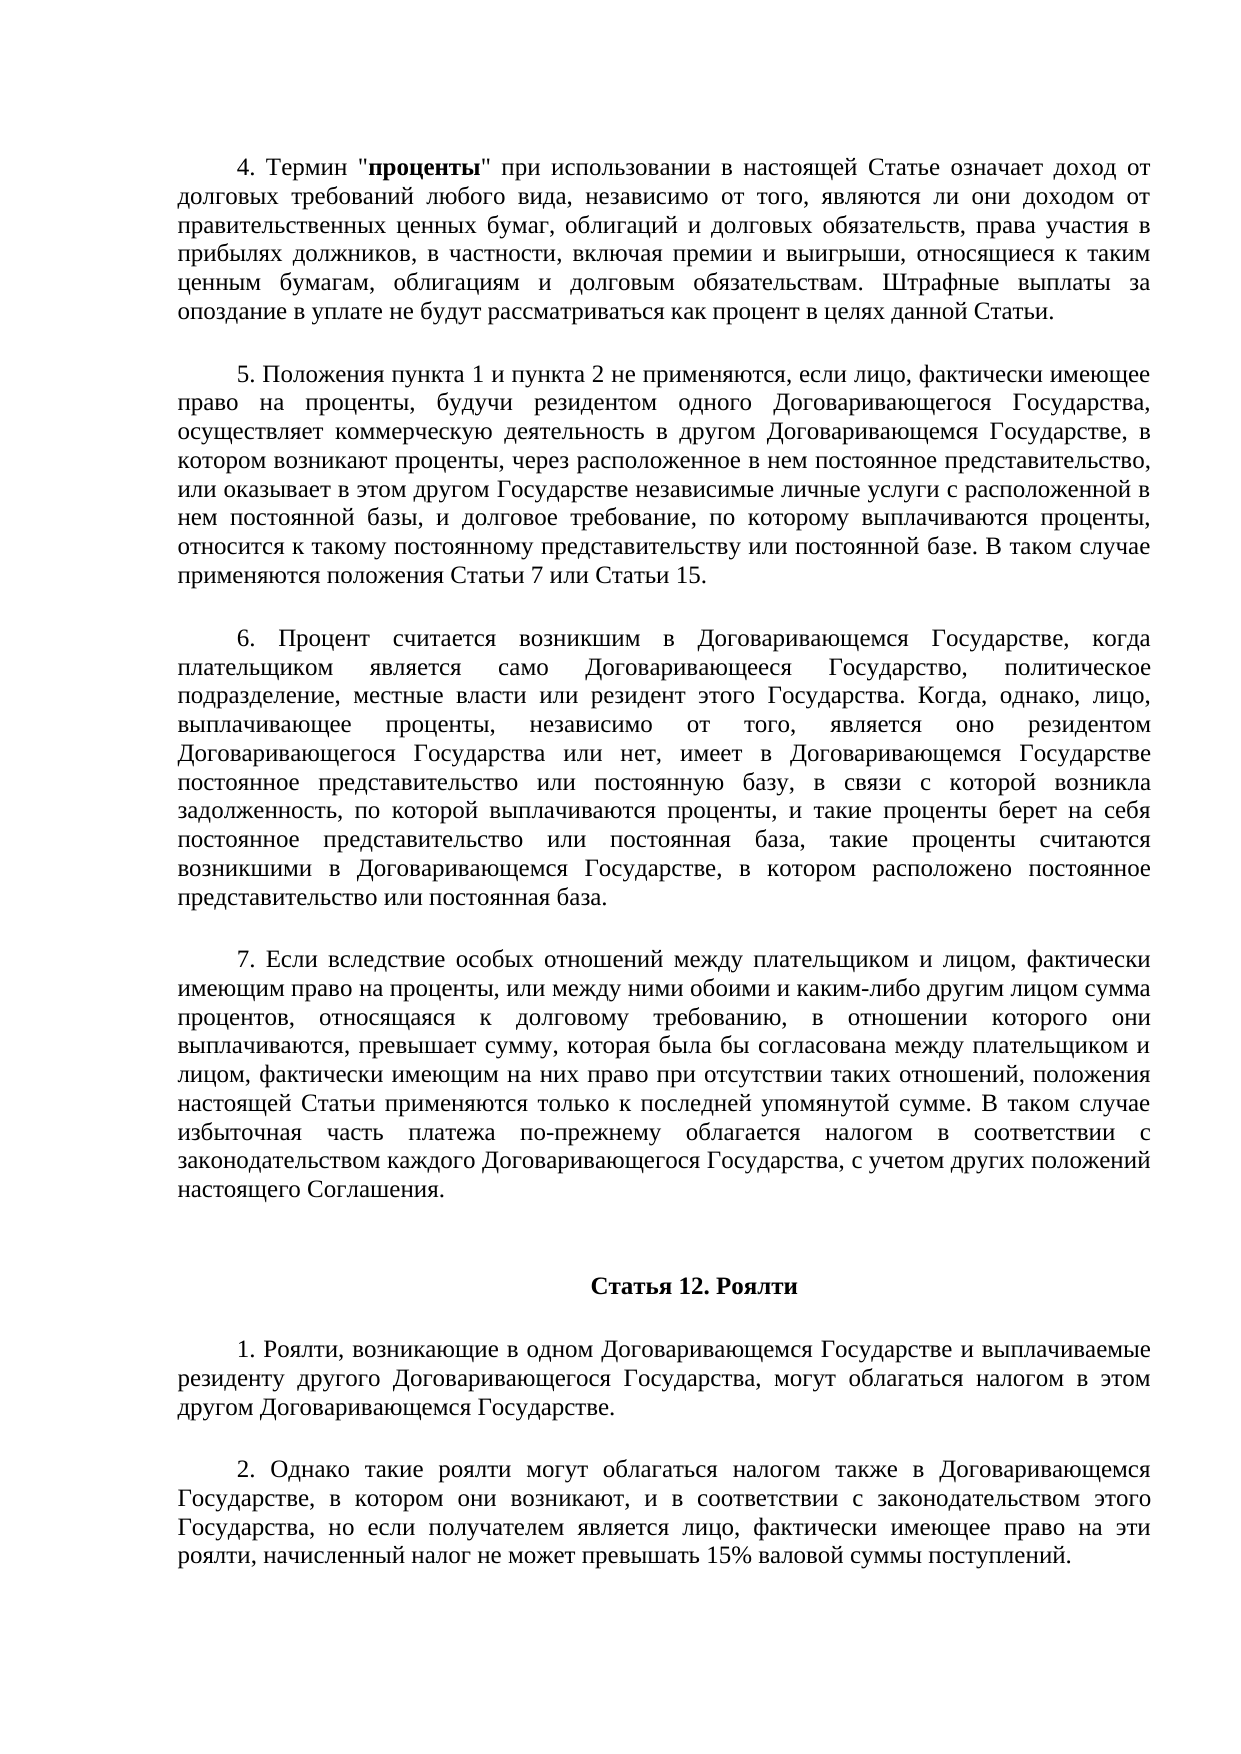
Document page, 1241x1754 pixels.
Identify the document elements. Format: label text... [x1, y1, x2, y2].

text 2. Однако такие роялти могут облагаться налогом также в Договаривающемся Государстве, в котором они возникают, и в соответствии с законодательством этого Государства, но если получателем является лицо, фактически имеющее право на эти роялти, начисленный налог не может превышать 15% валовой суммы поступлений. [177, 1454, 1152, 1569]
text Статья 12. Роялти [177, 1271, 1152, 1300]
text 5. Положения пункта 1 и пункта 2 не применяются, если лицо, фактически имеющее право на проценты, будучи резидентом одного Договаривающегося Государства, осуществляет коммерческую деятельность в другом Договаривающемся Государстве, в котором возникают проценты, через расположенное в нем постоянное представительство, или оказывает в этом другом Государстве независимые личные услуги с расположенной в нем постоянной базы, и долговое требование, по которому выплачиваются проценты, относится к такому постоянному представительству или постоянной базе. В таком случае применяются положения Статьи 7 или Статьи 15. [177, 359, 1152, 589]
text 6. Процент считается возникшим в Договаривающемся Государстве, когда плательщиком является само Договаривающееся Государство, политическое подразделение, местные власти или резидент этого Государства. Когда, однако, лицо, выплачивающее проценты, независимо от того, является оно резидентом Договаривающегося Государства или нет, имеет в Договаривающемся Государстве постоянное представительство или постоянную базу, в связи с которой возникла задолженность, по которой выплачиваются проценты, и такие проценты берет на себя постоянное представительство или постоянная база, такие проценты считаются возникшими в Договаривающемся Государстве, в котором расположено постоянное представительство или постоянная база. [177, 623, 1152, 910]
text 1. Роялти, возникающие в одном Договаривающемся Государстве и выплачиваемые резиденту другого Договаривающегося Государства, могут облагаться налогом в этом другом Договаривающемся Государстве. [177, 1334, 1152, 1420]
text 7. Если вследствие особых отношений между плательщиком и лицом, фактически имеющим право на проценты, или между ними обоими и каким-либо другим лицом сумма процентов, относящаяся к долговому требованию, в отношении которого они выплачиваются, превышает сумму, которая была бы согласована между плательщиком и лицом, фактически имеющим на них право при отсутствии таких отношений, положения настоящей Статьи применяются только к последней упомянутой сумме. В таком случае избыточная часть платежа по-прежнему облагается налогом в соответствии с законодательством каждого Договаривающегося Государства, с учетом других положений настоящего Соглашения. [177, 944, 1152, 1203]
text 4. Термин "проценты" при использовании в настоящей Статье означает доход от долговых требований любого вида, независимо от того, являются ли они доходом от правительственных ценных бумаг, облигаций и долговых обязательств, права участия в прибылях должников, в частности, включая премии и выигрыши, относящиеся к таким ценным бумагам, облигациям и долговым обязательствам. Штрафные выплаты за опоздание в уплате не будут рассматриваться как процент в целях данной Статьи. [177, 152, 1152, 325]
